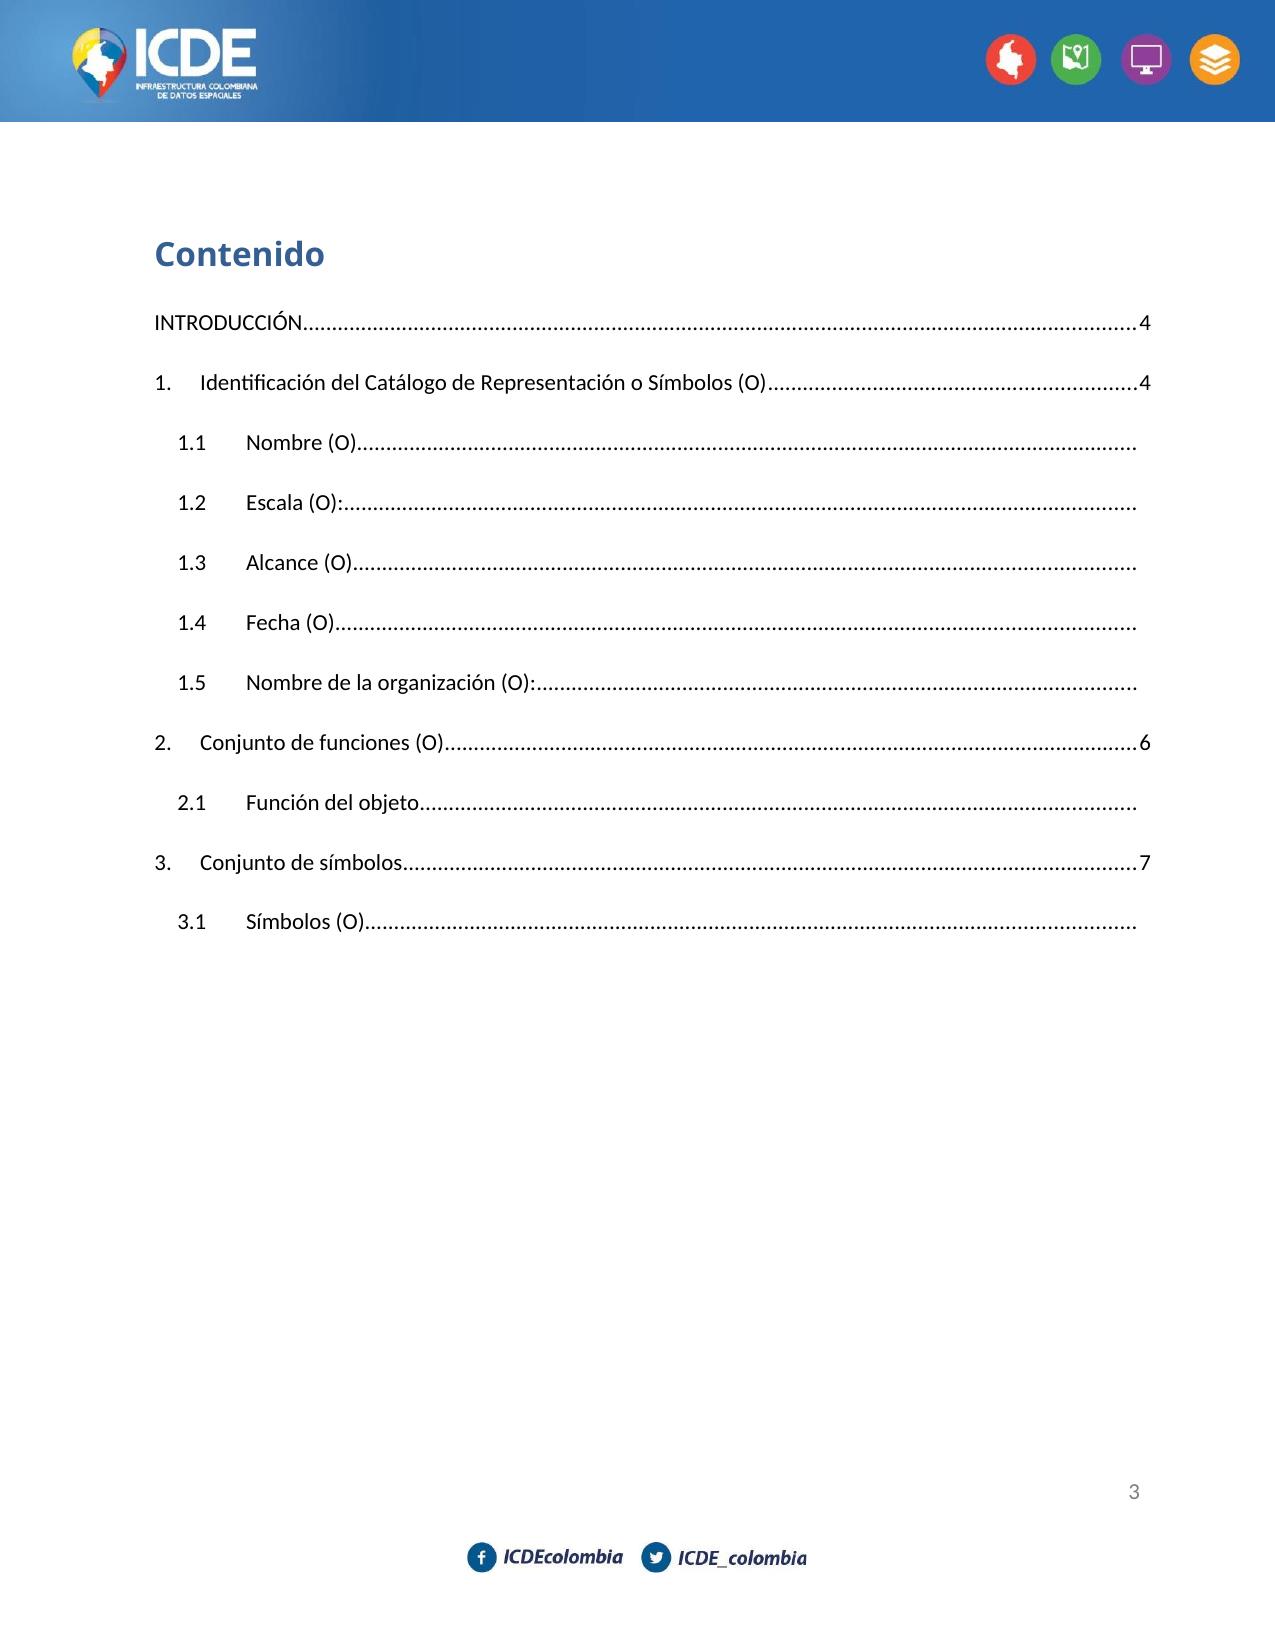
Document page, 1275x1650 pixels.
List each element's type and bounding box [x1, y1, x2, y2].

picture [0, 0, 1275, 122]
picture [467, 1542, 807, 1573]
